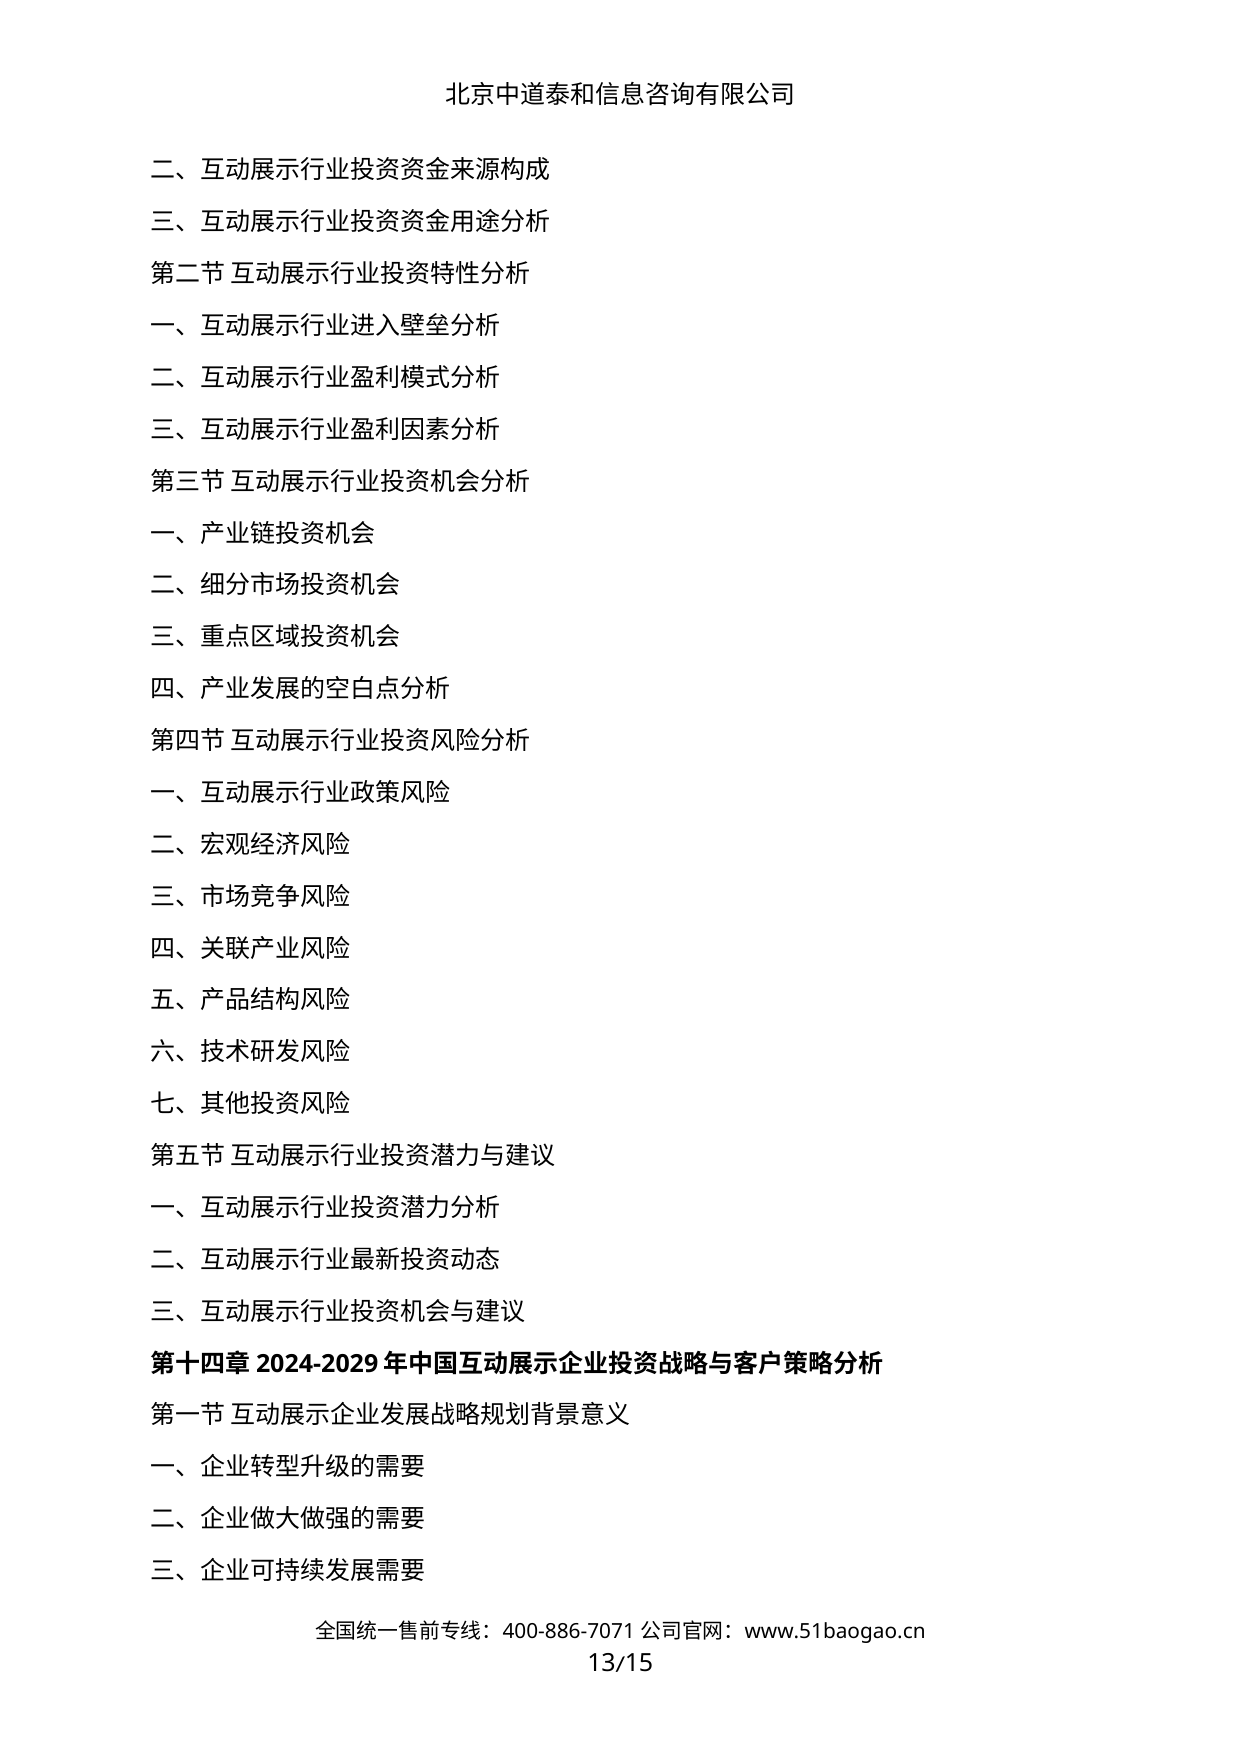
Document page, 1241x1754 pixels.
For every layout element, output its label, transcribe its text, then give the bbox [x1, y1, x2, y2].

text 三、互动展示行业投资机会与建议 [150, 1291, 1090, 1327]
text 第十四章 2024-2029年中国互动展示企业投资战略与客户策略分析 [150, 1343, 1090, 1379]
text 三、重点区域投资机会 [150, 617, 1090, 653]
text 二、互动展示行业投资资金来源构成 [150, 150, 1090, 186]
text 第五节 互动展示行业投资潜力与建议 [150, 1136, 1090, 1172]
text 二、细分市场投资机会 [150, 565, 1090, 601]
text 一、互动展示行业政策风险 [150, 772, 1090, 809]
text 二、宏观经济风险 [150, 824, 1090, 861]
text 一、产业链投资机会 [150, 513, 1090, 549]
text 第三节 互动展示行业投资机会分析 [150, 461, 1090, 497]
text 三、互动展示行业盈利因素分析 [150, 409, 1090, 446]
text 第四节 互动展示行业投资风险分析 [150, 721, 1090, 757]
text 三、市场竞争风险 [150, 876, 1090, 912]
text 五、产品结构风险 [150, 980, 1090, 1016]
text 一、互动展示行业进入壁垒分析 [150, 306, 1090, 342]
text 二、互动展示行业最新投资动态 [150, 1239, 1090, 1276]
text 四、产业发展的空白点分析 [150, 669, 1090, 705]
text 七、其他投资风险 [150, 1084, 1090, 1120]
text 四、关联产业风险 [150, 928, 1090, 964]
text 第二节 互动展示行业投资特性分析 [150, 254, 1090, 290]
text 一、企业转型升级的需要 [150, 1447, 1090, 1483]
text 六、技术研发风险 [150, 1032, 1090, 1068]
text 三、互动展示行业投资资金用途分析 [150, 202, 1090, 238]
text 二、互动展示行业盈利模式分析 [150, 357, 1090, 394]
text 第一节 互动展示企业发展战略规划背景意义 [150, 1395, 1090, 1431]
text 一、互动展示行业投资潜力分析 [150, 1187, 1090, 1224]
text 二、企业做大做强的需要 [150, 1499, 1090, 1535]
text 三、企业可持续发展需要 [150, 1551, 1090, 1587]
